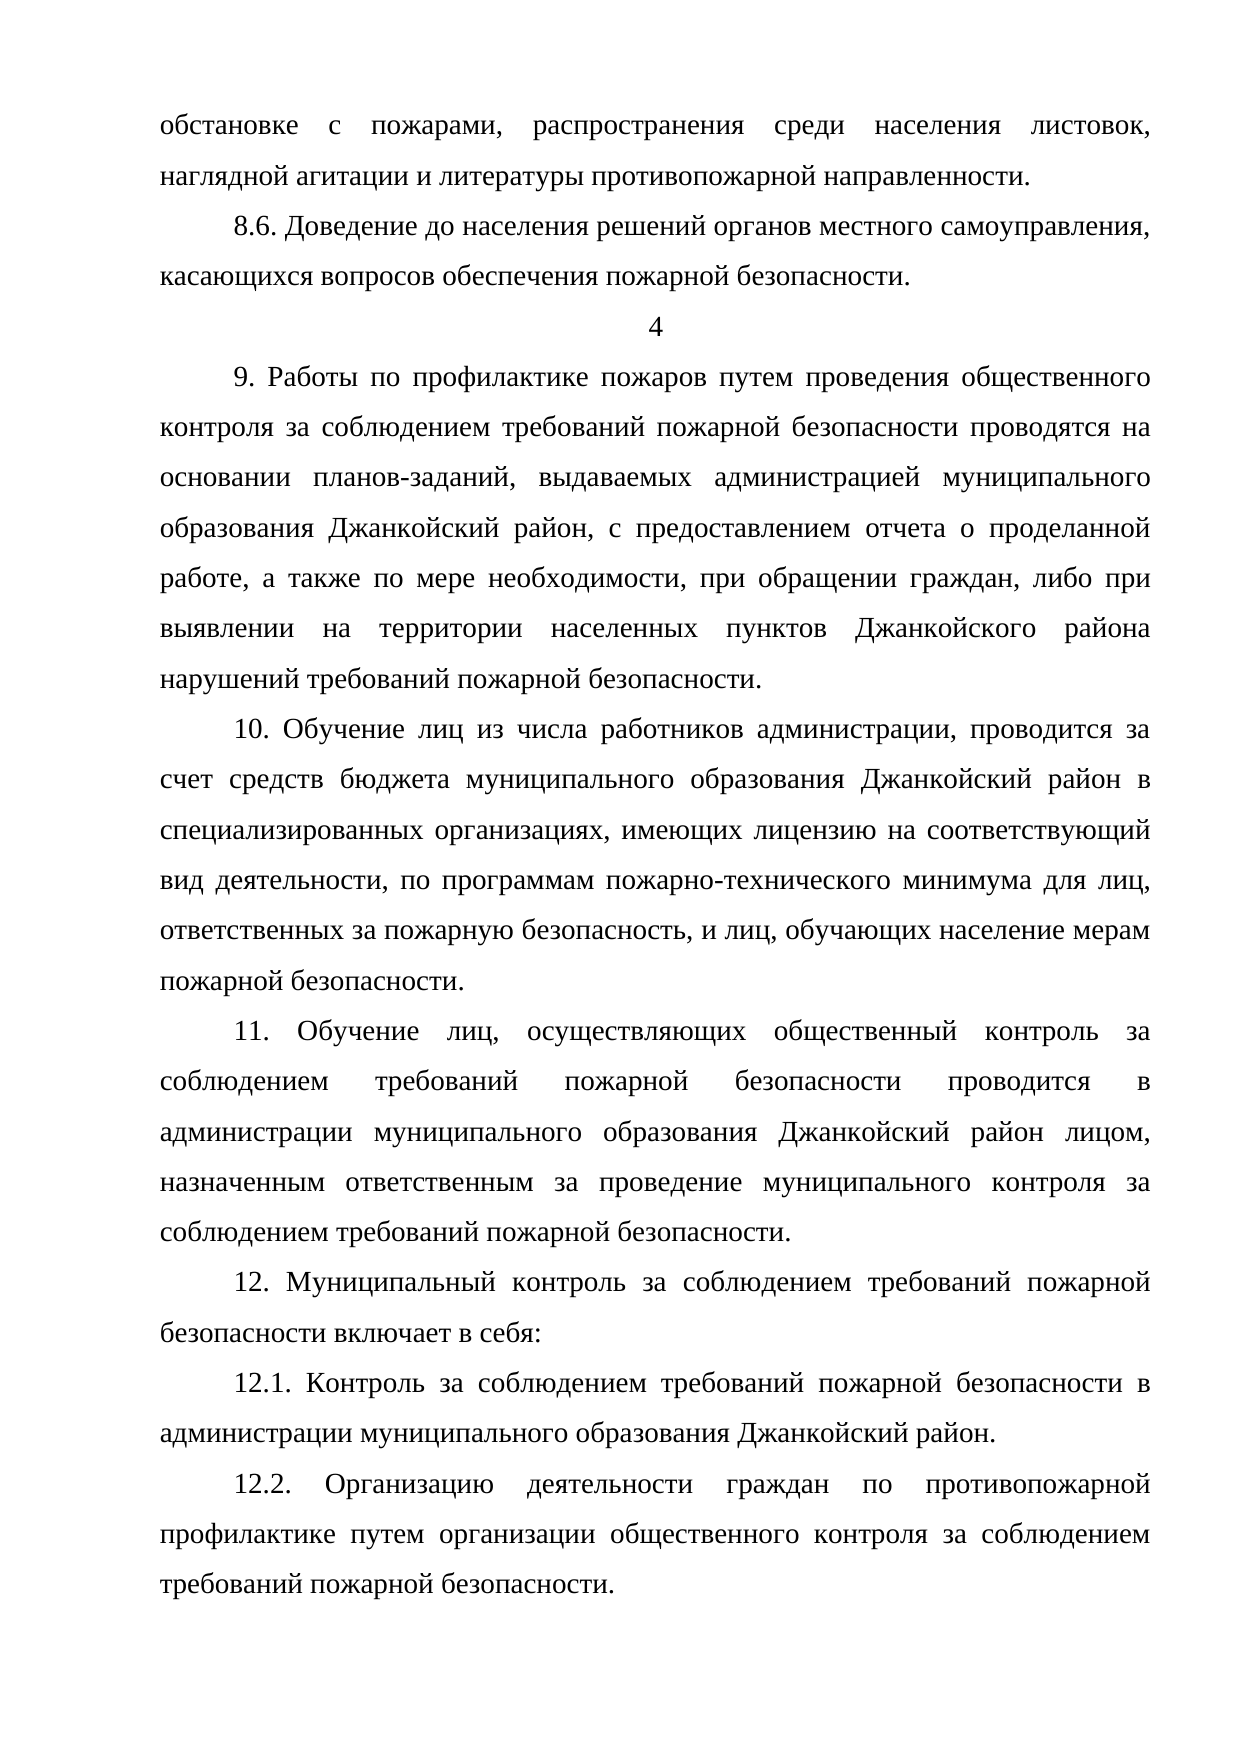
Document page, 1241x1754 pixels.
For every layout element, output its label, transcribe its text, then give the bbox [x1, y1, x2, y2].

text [159, 107, 1152, 191]
text 8.6. Доведение до населения решений органов местного самоуправления, касающихся вопросов обеспечения пожарной безопасности. [159, 208, 1152, 292]
text 4 [159, 309, 1152, 342]
text 12. Муниципальный контроль за соблюдением требований пожарной безопасности включает в себя: [159, 1264, 1152, 1348]
text 9. Работы по профилактике пожаров путем проведения общественного контроля за соблюдением требований пожарной безопасности проводятся на основании планов-заданий, выдаваемых администрацией муниципального образования Джанкойский район, с предоставлением отчета о проделанной работе, а также по мере необходимости, при обращении граждан, либо при выявлении на территории населенных пунктов Джанкойского района нарушений требований пожарной безопасности. [159, 359, 1152, 694]
text 12.1. Контроль за соблюдением требований пожарной безопасности в администрации муниципального образования Джанкойский район. [159, 1365, 1152, 1449]
text 10. Обучение лиц из числа работников администрации, проводится за счет средств бюджета муниципального образования Джанкойский район в специализированных организациях, имеющих лицензию на соответствующий вид деятельности, по программам пожарно-технического минимума для лиц, ответственных за пожарную безопасность, и лиц, обучающих население мерам пожарной безопасности. [159, 711, 1152, 996]
text 12.2. Организацию деятельности граждан по противопожарной профилактике путем организации общественного контроля за соблюдением требований пожарной безопасности. [159, 1466, 1152, 1600]
text 11. Обучение лиц, осуществляющих общественный контроль за соблюдением требований пожарной безопасности проводится в администрации муниципального образования Джанкойский район лицом, назначенным ответственным за проведение муниципального контроля за соблюдением требований пожарной безопасности. [159, 1013, 1152, 1248]
